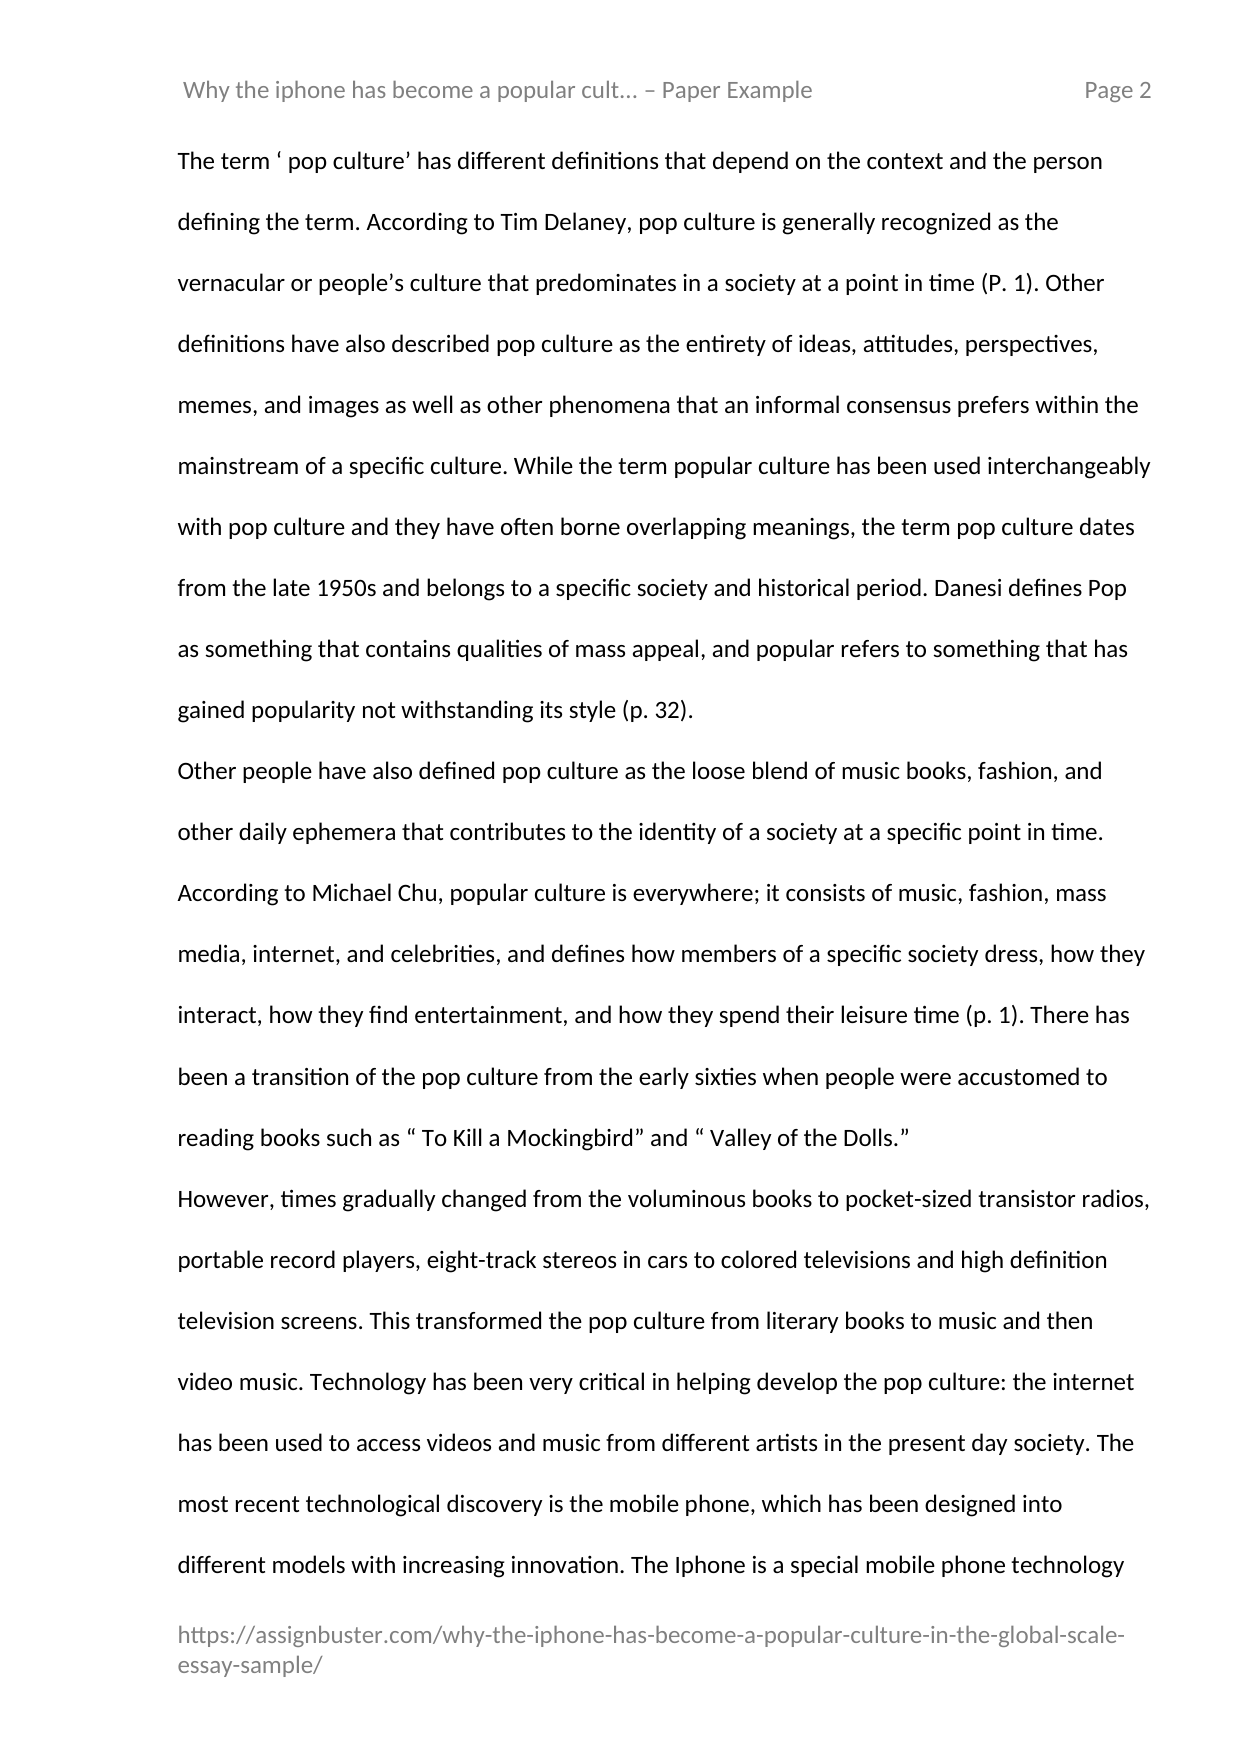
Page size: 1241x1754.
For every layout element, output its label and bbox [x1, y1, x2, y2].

text [177, 145, 1152, 1579]
